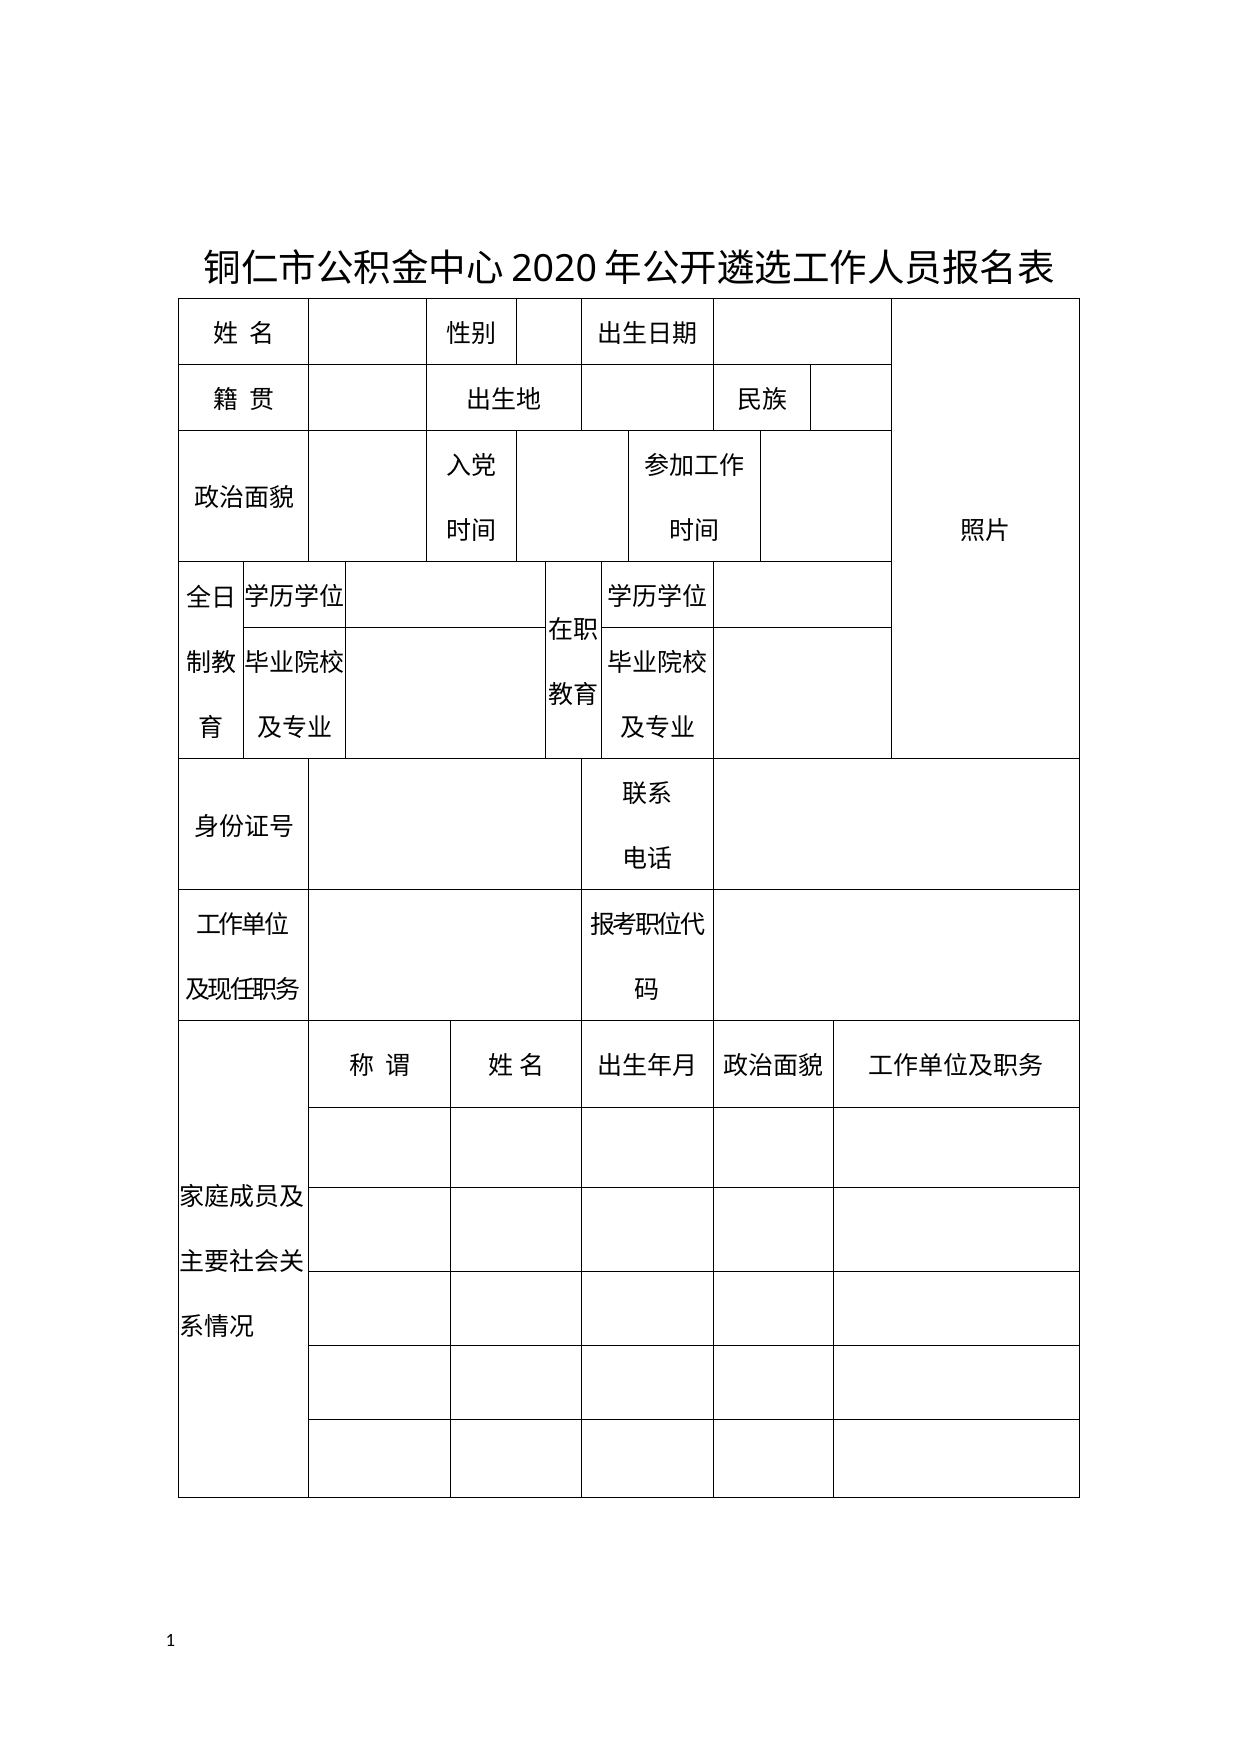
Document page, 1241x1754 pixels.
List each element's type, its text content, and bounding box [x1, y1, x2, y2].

table_cell [834, 1346, 1079, 1419]
table_header [714, 299, 891, 364]
table_cell [834, 1188, 1079, 1271]
table_cell [309, 1272, 450, 1345]
table_cell [714, 1420, 833, 1497]
table_cell [451, 1188, 581, 1271]
table_cell 工作单位 及现任职务 [179, 890, 308, 1020]
table_cell 参加工作 时间 [629, 431, 760, 561]
text 铜仁市公积金中心2020年公开遴选工作人员报名表 [165, 233, 1093, 298]
table_cell 籍 贯 [179, 365, 308, 430]
table_cell [582, 1420, 713, 1497]
table_cell 姓 名 [451, 1021, 581, 1107]
table_cell [714, 628, 891, 758]
table_header 出生日期 [582, 299, 713, 364]
table_cell [714, 562, 891, 627]
table_cell 政治面貌 [179, 431, 308, 561]
table_cell [346, 628, 545, 758]
table_cell [309, 1346, 450, 1419]
table_cell [582, 1108, 713, 1187]
table_cell 家庭成员及主要社会关系情况 [179, 1021, 308, 1497]
table_cell [714, 759, 1079, 889]
table_cell [517, 431, 628, 561]
table_cell [451, 1420, 581, 1497]
table_cell 工作单位及职务 [834, 1021, 1079, 1107]
table_cell 身份证号 [179, 759, 308, 889]
table_cell 称 谓 [309, 1021, 450, 1107]
table_cell [309, 1188, 450, 1271]
table_cell [714, 1346, 833, 1419]
table_cell 出生地 [427, 365, 581, 430]
table_cell 报考职位代码 [582, 890, 713, 1020]
table_cell [834, 1108, 1079, 1187]
table_header 性别 [427, 299, 516, 364]
table_cell [834, 1420, 1079, 1497]
table_cell [811, 365, 891, 430]
table_cell [582, 365, 713, 430]
table_cell 出生年月 [582, 1021, 713, 1107]
table_header [309, 299, 426, 364]
table_cell [309, 890, 581, 1020]
table_cell 政治面貌 [714, 1021, 833, 1107]
table_cell [309, 759, 581, 889]
table_cell 毕业院校及专业 [602, 628, 713, 758]
table_cell [309, 1108, 450, 1187]
table_header 姓 名 [179, 299, 308, 364]
table_cell [582, 1346, 713, 1419]
table_cell 入党 时间 [427, 431, 516, 561]
table_cell 学历学位 [602, 562, 713, 627]
table_cell [834, 1272, 1079, 1345]
table_cell 学历学位 [244, 562, 345, 627]
table_cell [346, 562, 545, 627]
table_cell [451, 1272, 581, 1345]
table_cell [309, 1420, 450, 1497]
table_cell [309, 431, 426, 561]
table_cell [714, 1188, 833, 1271]
table_cell 全日制教育 [179, 562, 243, 758]
table_cell [714, 1108, 833, 1187]
table_cell [761, 431, 891, 561]
table_cell [582, 1188, 713, 1271]
table_cell 在职教育 [546, 562, 601, 758]
table_cell [451, 1108, 581, 1187]
table_cell 联系 电话 [582, 759, 713, 889]
table_cell [582, 1272, 713, 1345]
table_cell [714, 890, 1079, 1020]
table_cell 民族 [714, 365, 810, 430]
table_cell [714, 1272, 833, 1345]
table_cell [451, 1346, 581, 1419]
table_cell [309, 365, 426, 430]
table_header [517, 299, 581, 364]
table_cell 毕业院校及专业 [244, 628, 345, 758]
table_header 照片 [892, 299, 1079, 758]
